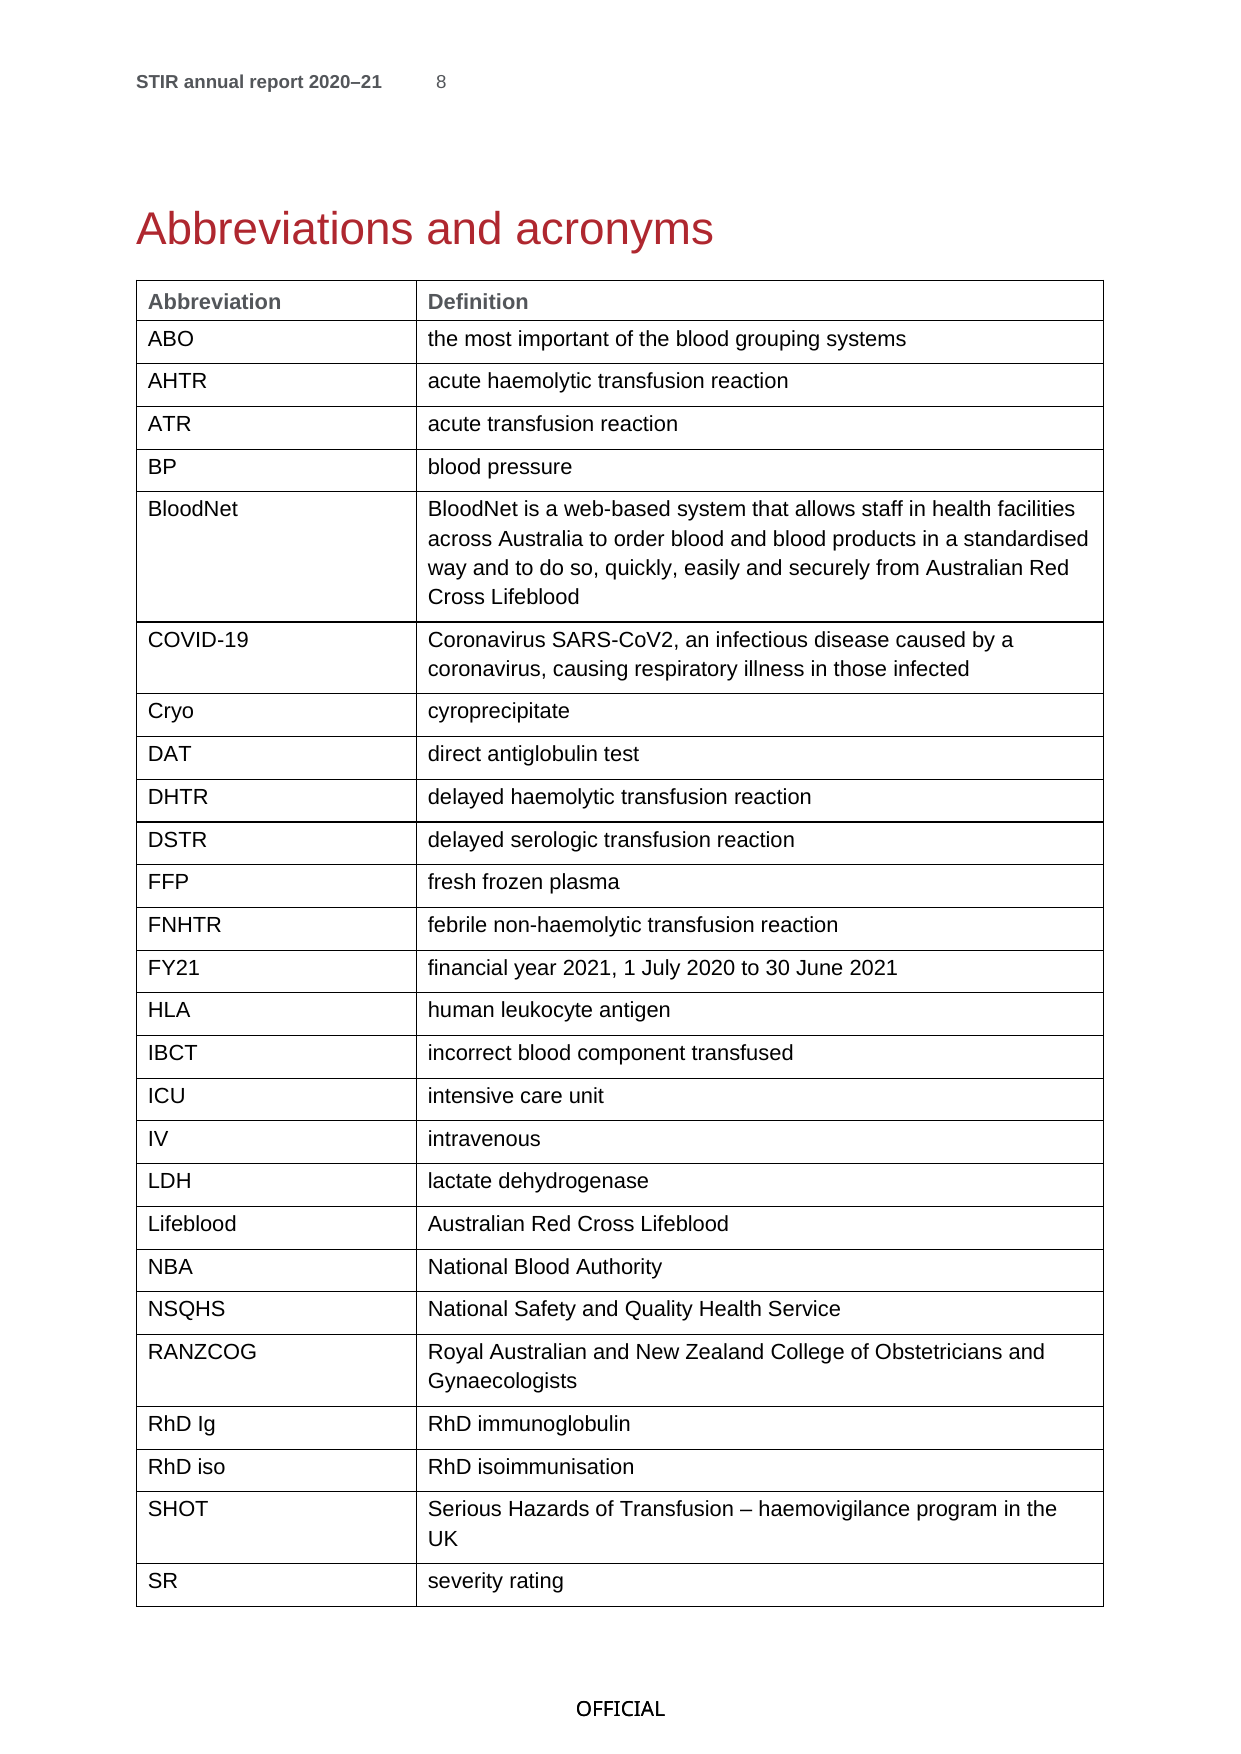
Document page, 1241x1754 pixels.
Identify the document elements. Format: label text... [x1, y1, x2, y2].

table_cell Serious Hazards of Transfusion – haemovigilance program in the UK [417, 1492, 1103, 1563]
table_cell fresh frozen plasma [417, 865, 1103, 907]
table_cell SR [137, 1564, 416, 1606]
table_cell NSQHS [137, 1292, 416, 1334]
table_header Abbreviation [137, 281, 416, 320]
table_header Definition [417, 281, 1103, 320]
table_cell ICU [137, 1079, 416, 1120]
subtitle Abbreviations and acronyms [136, 202, 1104, 254]
table_cell Coronavirus SARS-CoV2, an infectious disease caused by a coronavirus, causing respiratory illness in those infected [417, 623, 1103, 693]
table_cell cyroprecipitate [417, 694, 1103, 736]
table_cell human leukocyte antigen [417, 993, 1103, 1035]
table_cell Cryo [137, 694, 416, 736]
table_cell blood pressure [417, 450, 1103, 491]
table_cell Royal Australian and New Zealand College of Obstetricians and Gynaecologists [417, 1335, 1103, 1406]
table_cell delayed haemolytic transfusion reaction [417, 780, 1103, 821]
table_cell National Blood Authority [417, 1250, 1103, 1291]
table_cell RhD immunoglobulin [417, 1407, 1103, 1448]
table_cell FFP [137, 865, 416, 907]
table_cell Lifeblood [137, 1207, 416, 1248]
table_cell RANZCOG [137, 1335, 416, 1406]
table_cell COVID-19 [137, 623, 416, 693]
table_cell National Safety and Quality Health Service [417, 1292, 1103, 1334]
table_cell DSTR [137, 823, 416, 864]
table_cell IBCT [137, 1036, 416, 1078]
table_cell RhD iso [137, 1450, 416, 1491]
table_cell delayed serologic transfusion reaction [417, 823, 1103, 864]
table_cell febrile non-haemolytic transfusion reaction [417, 908, 1103, 949]
table_cell financial year 2021, 1 July 2020 to 30 June 2021 [417, 951, 1103, 992]
table_cell the most important of the blood grouping systems [417, 321, 1103, 363]
table_cell intensive care unit [417, 1079, 1103, 1120]
table_cell incorrect blood component transfused [417, 1036, 1103, 1078]
table_cell ABO [137, 321, 416, 363]
table_cell BloodNet is a web-based system that allows staff in health facilities across Australia to order blood and blood products in a standardised way and to do so, quickly, easily and securely from Australian Red Cross Lifeblood [417, 492, 1103, 621]
table_cell acute transfusion reaction [417, 407, 1103, 448]
table_cell AHTR [137, 364, 416, 406]
table_cell RhD Ig [137, 1407, 416, 1448]
table_cell DHTR [137, 780, 416, 821]
table_cell acute haemolytic transfusion reaction [417, 364, 1103, 406]
table_cell NBA [137, 1250, 416, 1291]
table_cell BloodNet [137, 492, 416, 621]
table_cell SHOT [137, 1492, 416, 1563]
table_cell lactate dehydrogenase [417, 1164, 1103, 1206]
table_cell direct antiglobulin test [417, 737, 1103, 779]
table_cell FNHTR [137, 908, 416, 949]
table_cell severity rating [417, 1564, 1103, 1606]
table_cell FY21 [137, 951, 416, 992]
table_cell ATR [137, 407, 416, 448]
table_cell IV [137, 1121, 416, 1163]
table_cell HLA [137, 993, 416, 1035]
table_cell RhD isoimmunisation [417, 1450, 1103, 1491]
table_cell DAT [137, 737, 416, 779]
table_cell LDH [137, 1164, 416, 1206]
table_cell intravenous [417, 1121, 1103, 1163]
table_cell BP [137, 450, 416, 491]
table_cell Australian Red Cross Lifeblood [417, 1207, 1103, 1248]
